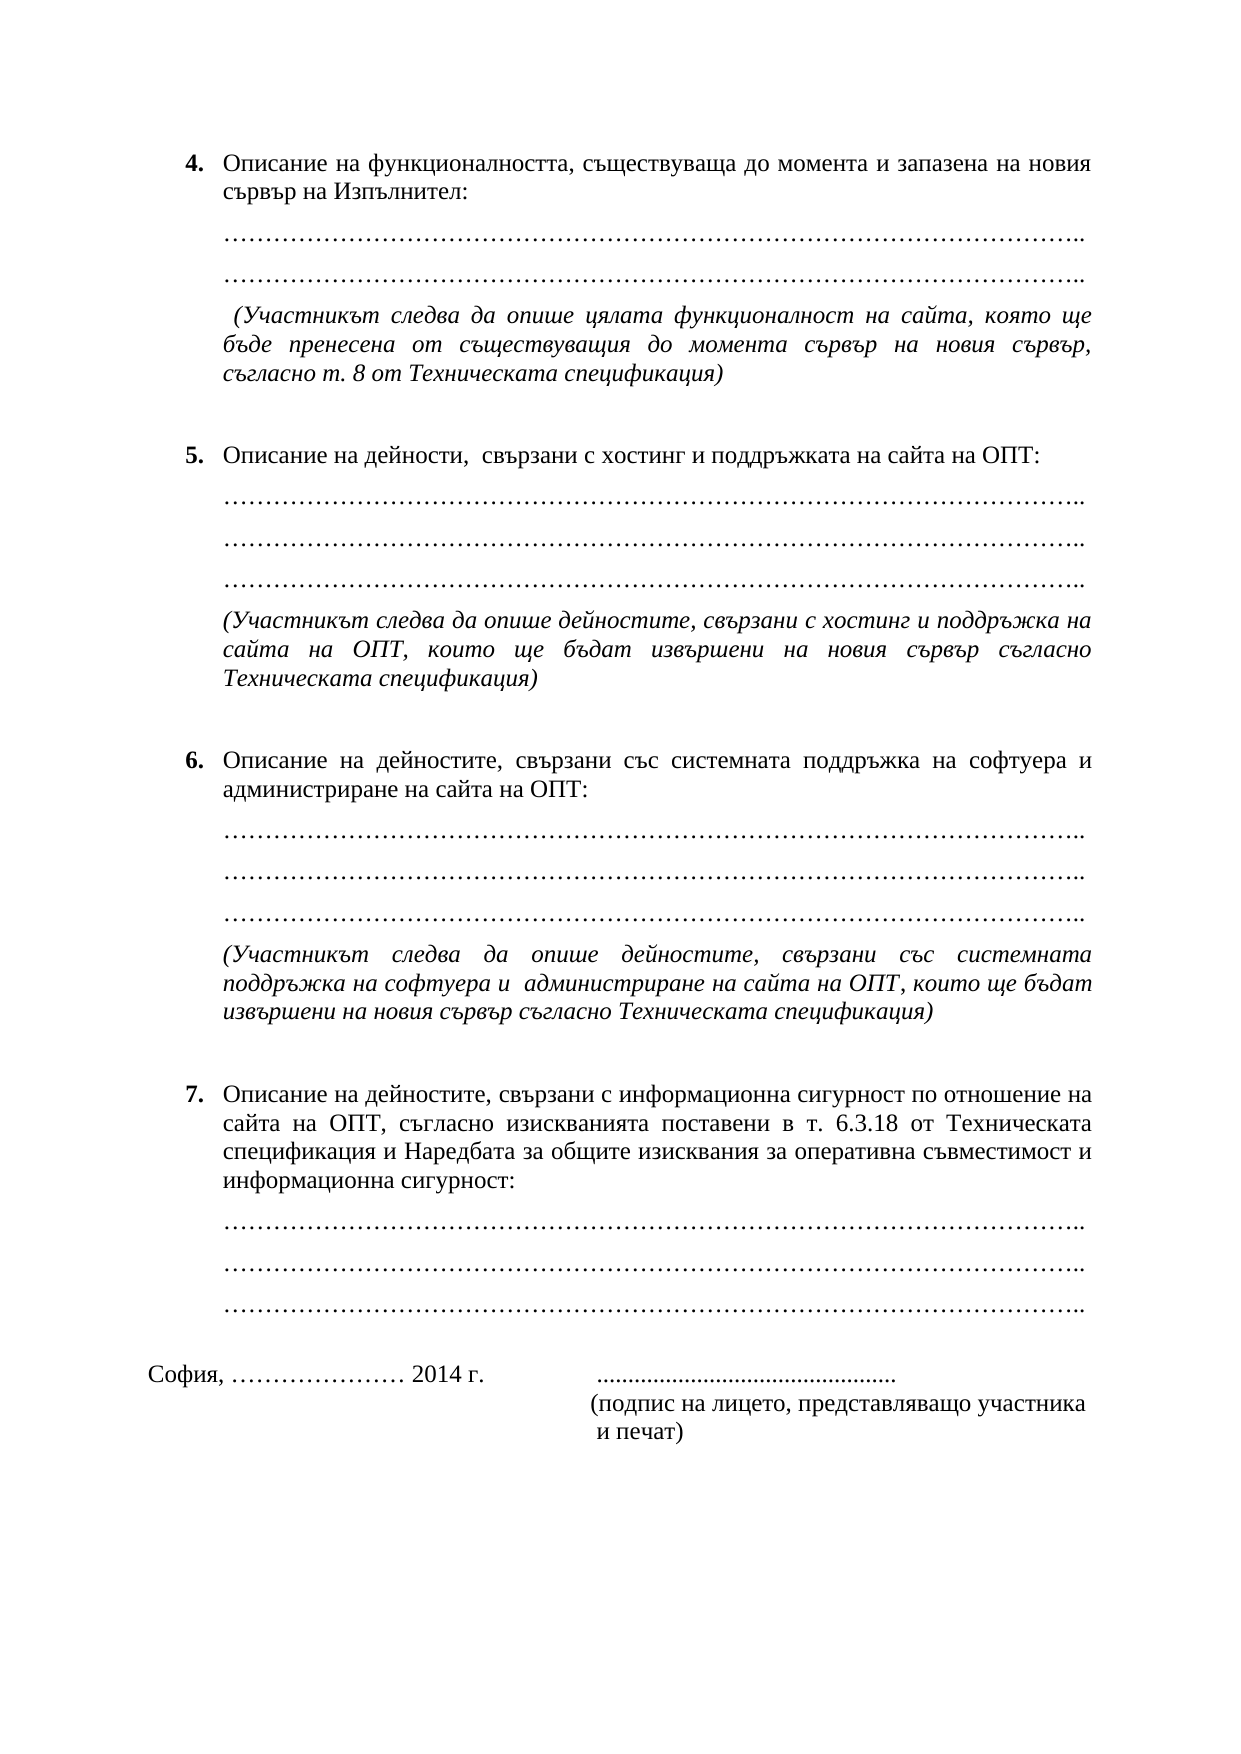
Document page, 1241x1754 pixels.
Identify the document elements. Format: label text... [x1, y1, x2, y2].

text София, ………………… 2014 г. ................................................ [148, 1359, 1093, 1388]
list Описание на дейностите, свързани с информационна сигурност по отношение на сайта на ОПТ, съгласно изискванията поставени в т. 6.3.18 от Техническата спецификация и Наредбата за общите изисквания за оперативна съвместимост и информационна сигурност: [185, 1079, 1093, 1194]
text ………………………………………………………………………………………….. [223, 218, 1093, 246]
text (Участникът следва да опише дейностите, свързани със системната поддръжка на софтуера и администриране на сайта на ОПТ, които ще бъдат извършени на новия сървър съгласно Техническата спецификация) [223, 939, 1093, 1025]
text ………………………………………………………………………………………….. [223, 564, 1093, 593]
text ………………………………………………………………………………………….. [223, 1289, 1093, 1318]
text (подпис на лицето, представляващо участника [148, 1388, 1179, 1416]
text (Участникът следва да опише цялата функционалност на сайта, която ще бъде пренесена от съществуващия до момента сървър на новия сървър, съгласно т. 8 от Техническата спецификация) [223, 300, 1093, 386]
text ………………………………………………………………………………………….. [223, 523, 1093, 551]
text и печат) [590, 1416, 1179, 1445]
text ………………………………………………………………………………………….. [223, 481, 1093, 510]
text ………………………………………………………………………………………….. [223, 1206, 1093, 1235]
list Описание на дейностите, свързани със системната поддръжка на софтуера и администриране на сайта на ОПТ: [185, 745, 1093, 803]
text ………………………………………………………………………………………….. [223, 856, 1093, 885]
text ………………………………………………………………………………………….. [223, 898, 1093, 926]
text ………………………………………………………………………………………….. [223, 259, 1093, 288]
text (Участникът следва да опише дейностите, свързани с хостинг и поддръжка на сайта на ОПТ, които ще бъдат извършени на новия сървър съгласно Техническата спецификация) [223, 605, 1093, 691]
list Описание на функционалността, съществуваща до момента и запазена на новия сървър на Изпълнител: [185, 148, 1093, 205]
text ………………………………………………………………………………………….. [223, 815, 1093, 844]
list Описание на дейности, свързани с хостинг и поддръжката на сайта на ОПТ: [185, 440, 1093, 469]
text ………………………………………………………………………………………….. [223, 1248, 1093, 1276]
